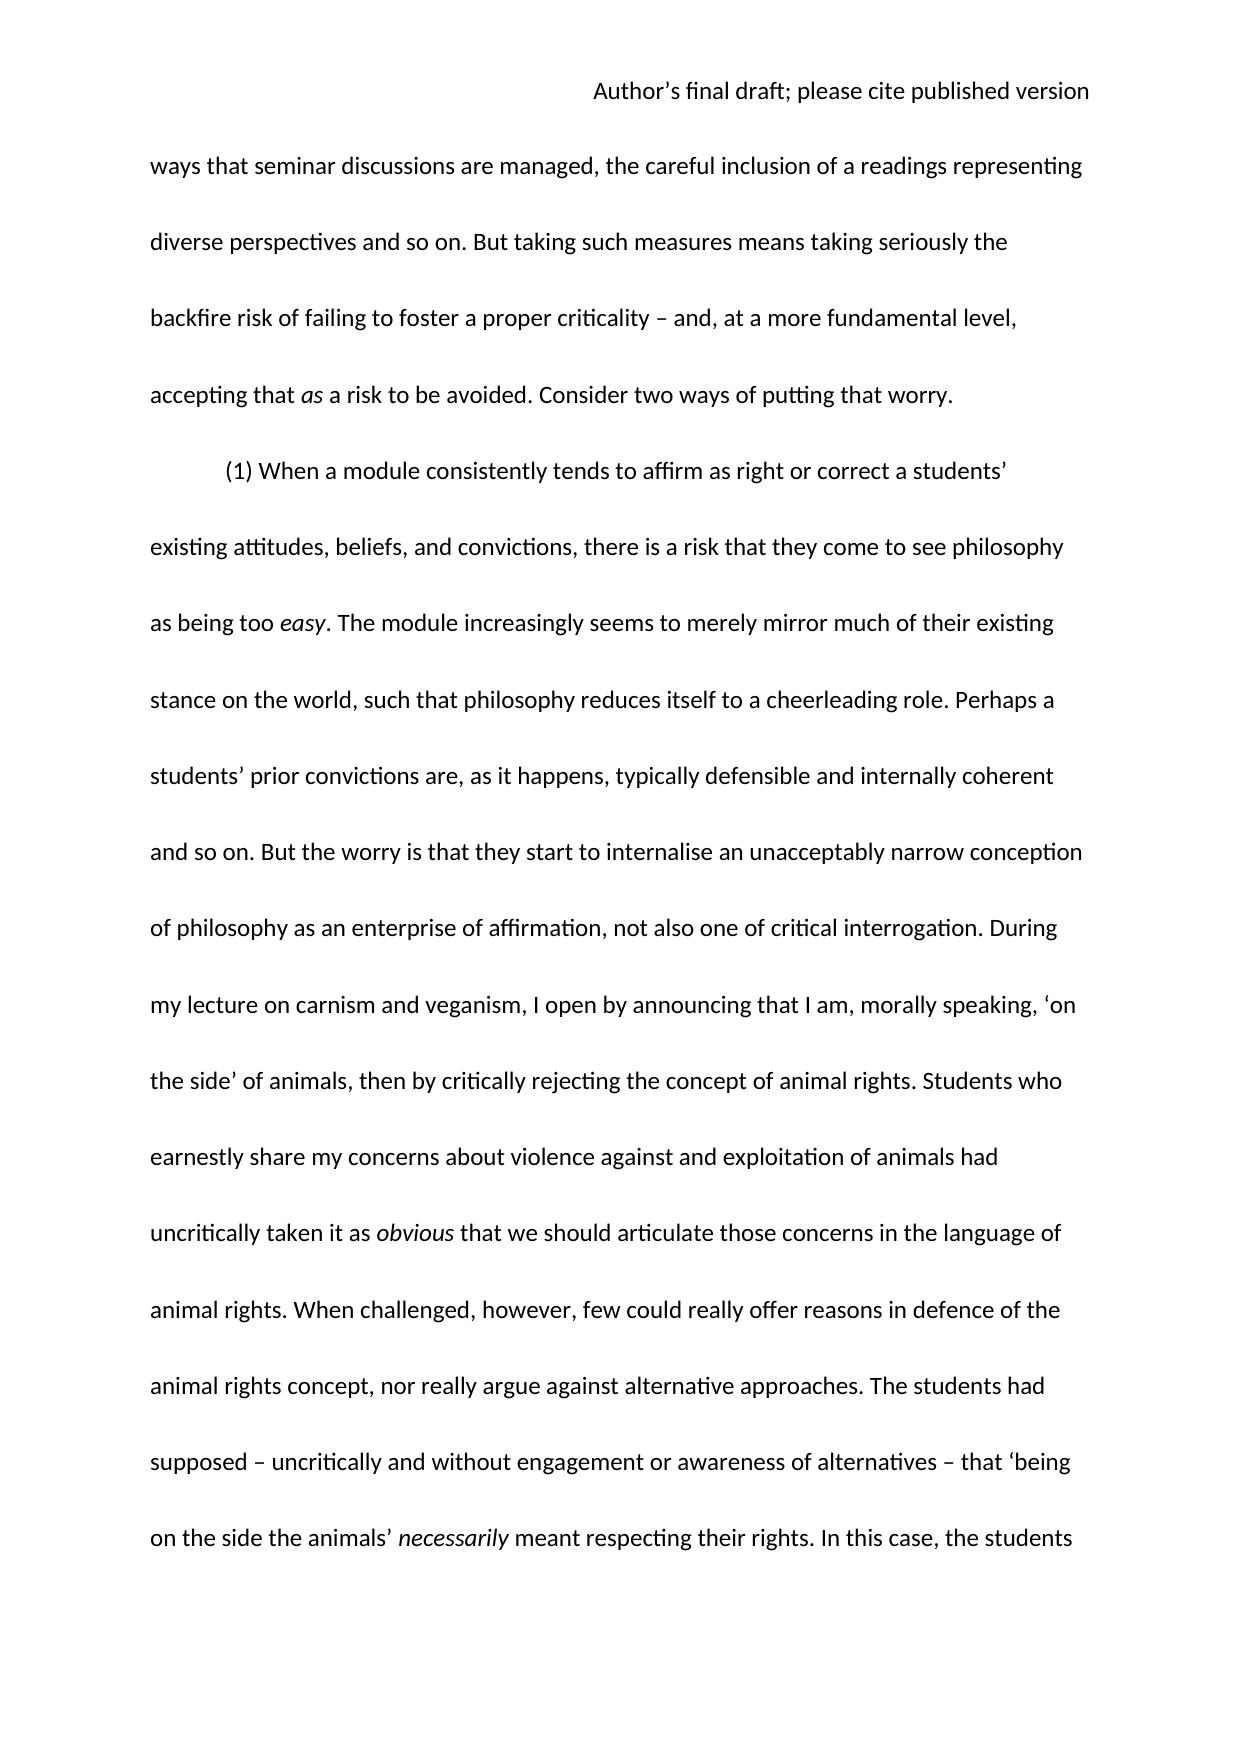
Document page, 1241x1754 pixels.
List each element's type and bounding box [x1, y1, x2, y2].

text [150, 455, 1090, 1553]
text [150, 150, 1090, 409]
